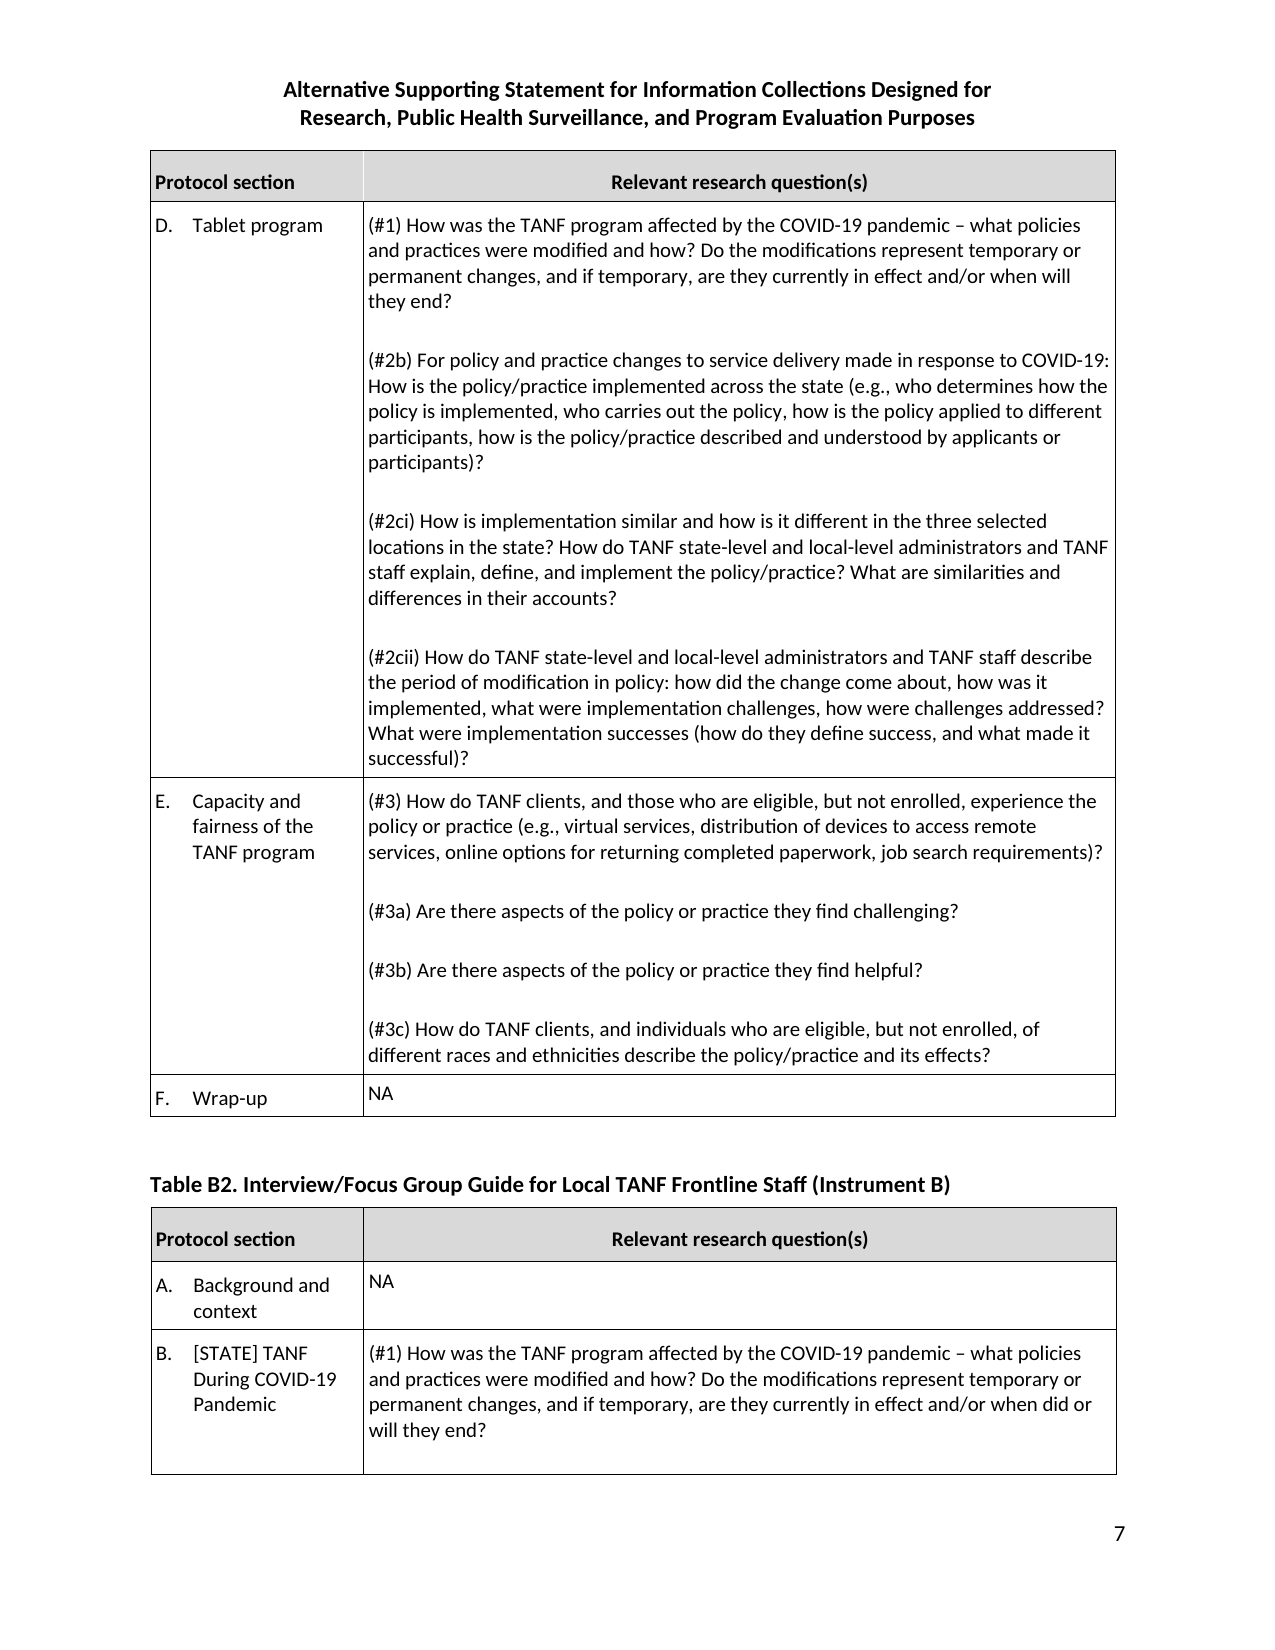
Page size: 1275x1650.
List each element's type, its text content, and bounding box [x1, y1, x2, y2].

table_header Protocol section [152, 1208, 363, 1261]
table_header Relevant research question(s) [364, 1208, 1116, 1261]
table_cell (#3) How do TANF clients, and those who are eligible, but not enrolled, experience the policy or practice (e.g., virtual services, distribution of devices to access remote services, online options for returning completed paperwork, job search requirements)? (#3a) Are there aspects of the policy or practice they find challenging? (#3b) Are there aspects of the policy or practice they find helpful? (#3c) How do TANF clients, and individuals who are eligible, but not enrolled, of different races and ethnicities describe the policy/practice and its effects? [364, 778, 1115, 1073]
table_header Protocol section [151, 151, 363, 201]
table_cell (#1) How was the TANF program affected by the COVID-19 pandemic – what policies and practices were modified and how? Do the modifications represent temporary or permanent changes, and if temporary, are they currently in effect and/or when will they end? (#2b) For policy and practice changes to service delivery made in response to COVID-19: How is the policy/practice implemented across the state (e.g., who determines how the policy is implemented, who carries out the policy, how is the policy applied to different participants, how is the policy/practice described and understood by applicants or participants)? (#2ci) How is implementation similar and how is it different in the three selected locations in the state? How do TANF state-level and local-level administrators and TANF staff explain, define, and implement the policy/practice? What are similarities and differences in their accounts? (#2cii) How do TANF state-level and local-level administrators and TANF staff describe the period of modification in policy: how did the change come about, how was it implemented, what were implementation challenges, how were challenges addressed? What were implementation successes (how do they define success, and what made it successful)? [364, 202, 1115, 777]
table_cell Wrap-up [151, 1075, 363, 1116]
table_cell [364, 1330, 1116, 1474]
table_cell [STATE] TANF During COVID-19 Pandemic [152, 1330, 363, 1474]
title Table B2. Interview/Focus Group Guide for Local TANF Frontline Staff (Instrument B) [150, 1170, 1125, 1198]
table_cell Capacity and fairness of the TANF program [151, 778, 363, 1073]
table_cell Tablet program [151, 202, 363, 777]
table_header Relevant research question(s) [364, 151, 1115, 201]
table_cell Background and context [152, 1262, 363, 1329]
table_cell NA [364, 1075, 1115, 1116]
table_cell NA [364, 1262, 1116, 1329]
